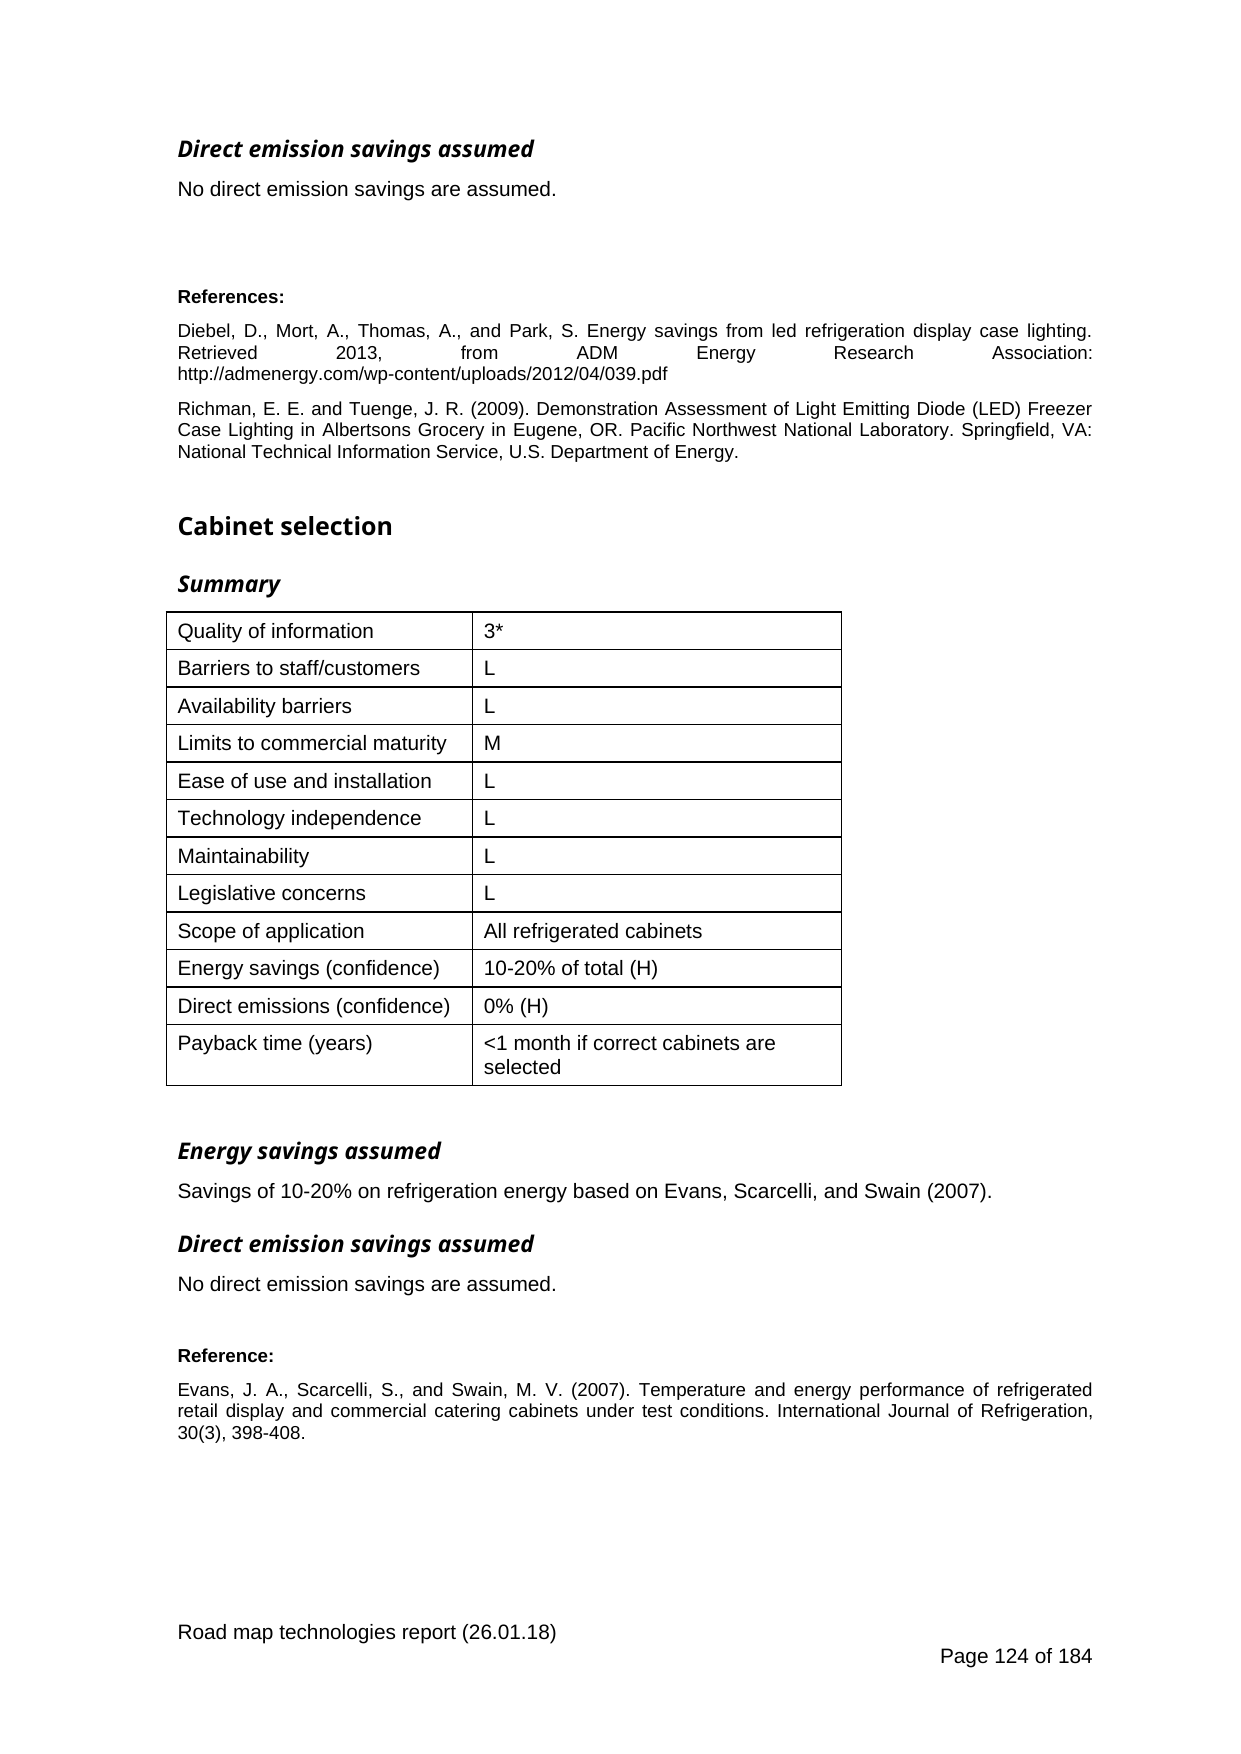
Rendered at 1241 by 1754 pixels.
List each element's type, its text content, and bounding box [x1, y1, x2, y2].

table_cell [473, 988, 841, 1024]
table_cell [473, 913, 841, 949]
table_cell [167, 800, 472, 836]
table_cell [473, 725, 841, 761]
text Savings of 10-20% on refrigeration energy based on Evans, Scarcelli, and Swain (2007). [177, 1179, 1093, 1203]
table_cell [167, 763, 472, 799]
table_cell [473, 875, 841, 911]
text Richman, E. E. and Tuenge, J. R. (2009). Demonstration Assessment of Light Emitting Diode (LED) Freezer Case Lighting in Albertsons Grocery in Eugene, OR. Pacific Northwest National Laboratory. Springfield, VA: National Technical Information Service, U.S. Department of Energy. [177, 397, 1093, 462]
text Diebel, D., Mort, A., Thomas, A., and Park, S. Energy savings from led refrigeration display case lighting. Retrieved 2013, from ADM Energy Research Association: http://admenergy.com/wp-content/uploads/2012/04/039.pdf [177, 320, 1093, 385]
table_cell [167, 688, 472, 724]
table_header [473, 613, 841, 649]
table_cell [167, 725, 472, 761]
subtitle Direct emission savings assumed [177, 1228, 1093, 1259]
text Reference: [177, 1345, 1093, 1366]
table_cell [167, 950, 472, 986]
subtitle Summary [177, 568, 1093, 599]
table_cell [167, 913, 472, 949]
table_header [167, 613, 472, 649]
subtitle Cabinet selection [177, 508, 1093, 543]
subtitle Energy savings assumed [177, 1135, 1093, 1167]
text References: [177, 286, 1093, 308]
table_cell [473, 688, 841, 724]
text Evans, J. A., Scarcelli, S., and Swain, M. V. (2007). Temperature and energy performance of refrigerated retail display and commercial catering cabinets under test conditions. International Journal of Refrigeration, 30(3), 398-408. [177, 1379, 1093, 1443]
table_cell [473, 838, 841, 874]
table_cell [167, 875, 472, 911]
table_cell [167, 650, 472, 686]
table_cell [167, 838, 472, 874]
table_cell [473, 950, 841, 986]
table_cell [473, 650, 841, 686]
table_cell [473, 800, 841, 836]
subtitle Direct emission savings assumed [177, 133, 1093, 164]
text No direct emission savings are assumed. [177, 177, 1093, 201]
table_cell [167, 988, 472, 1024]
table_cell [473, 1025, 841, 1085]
text No direct emission savings are assumed. [177, 1272, 1093, 1296]
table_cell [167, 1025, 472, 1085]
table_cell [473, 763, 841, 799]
